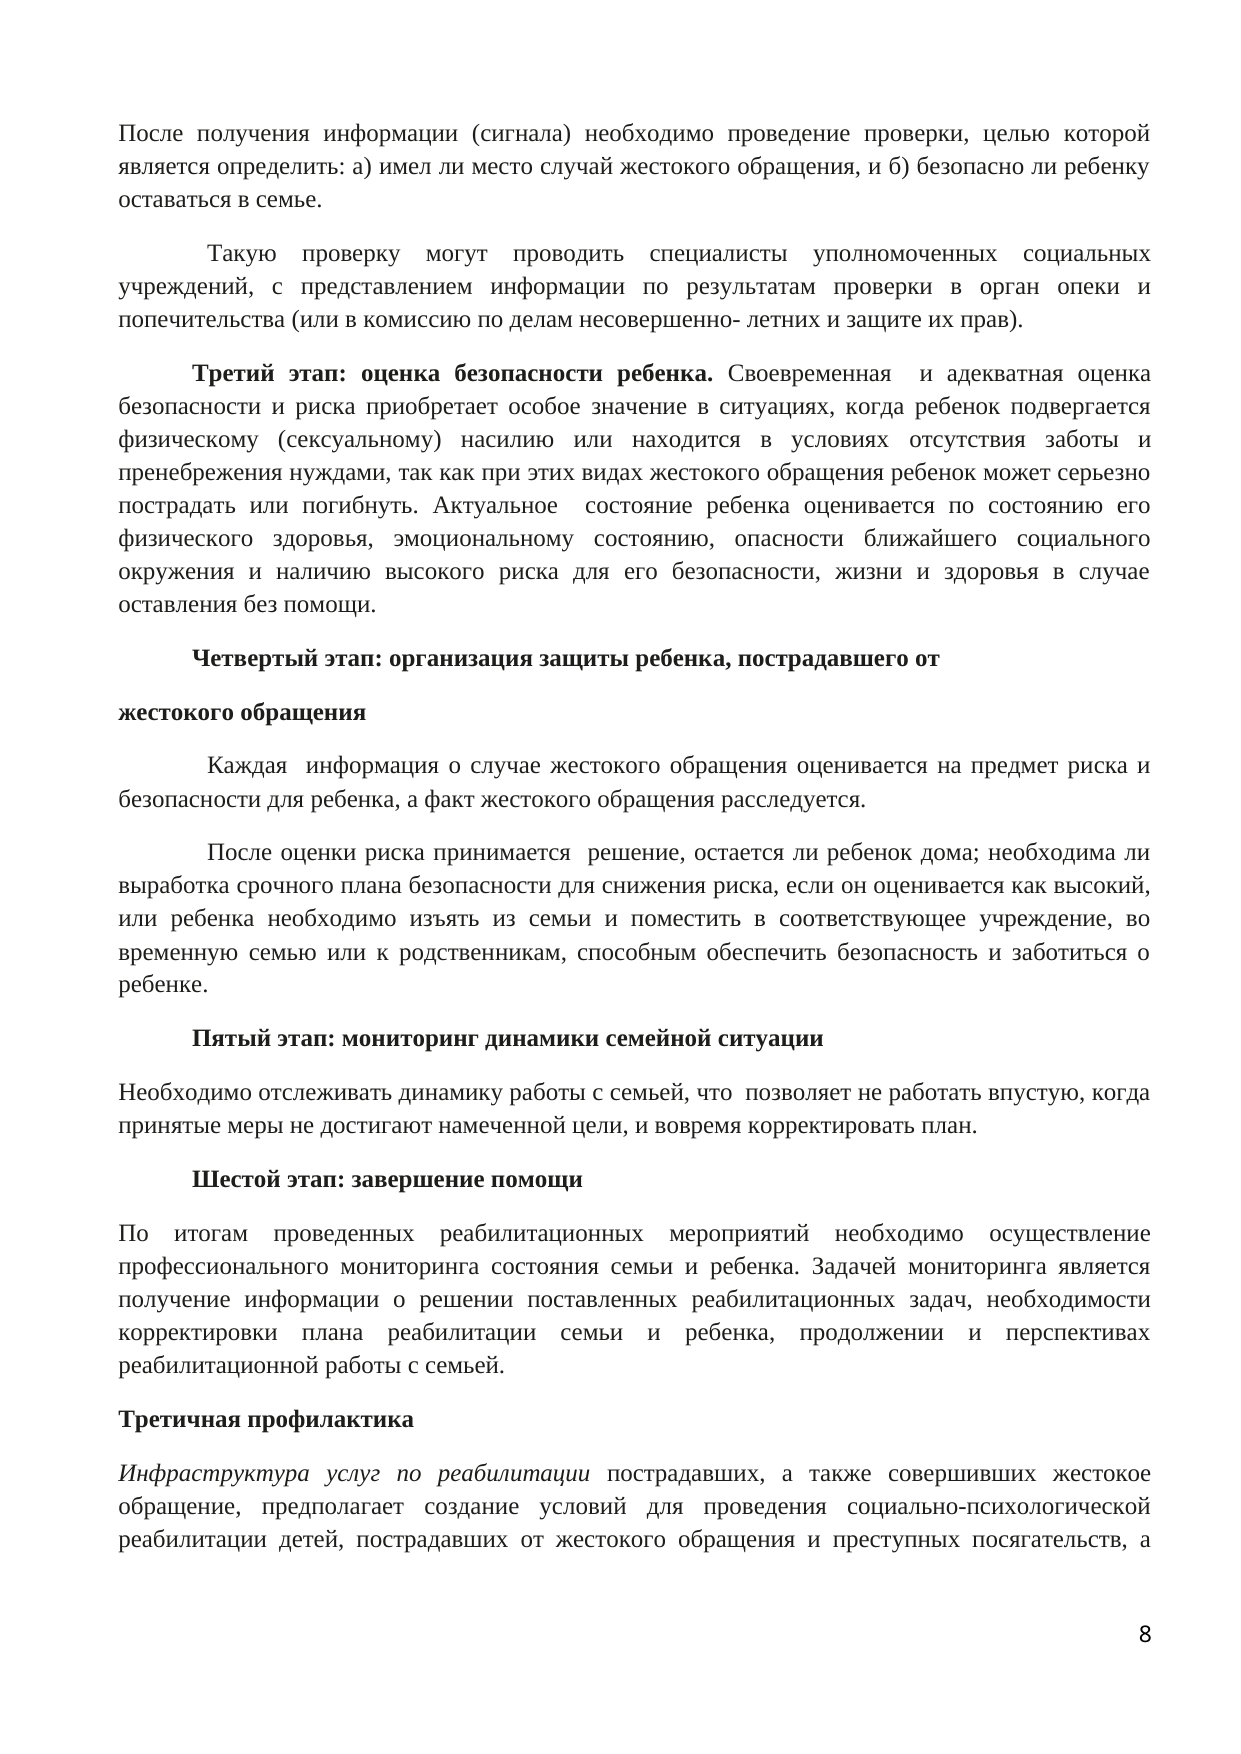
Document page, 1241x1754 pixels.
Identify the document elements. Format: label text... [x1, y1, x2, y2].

text После оценки риска принимается решение, остается ли ребенок дома; необходима ли выработка срочного плана безопасности для снижения риска, если он оценивается как высокий, или ребенка необходимо изъять из семьи и поместить в соответствующее учреждение, во временную семью или к родственникам, способным обеспечить безопасность и заботиться о ребенке. [118, 837, 1152, 998]
text Третий этап: оценка безопасности ребенка. Своевременная и адекватная оценка безопасности и риска приобретает особое значение в ситуациях, когда ребенок подвергается физическому (сексуальному) насилию или находится в условиях отсутствия заботы и пренебрежения нуждами, так как при этих видах жестокого обращения ребенок может серьезно пострадать или погибнуть. Актуальное состояние ребенка оценивается по состоянию его физического здоровья, эмоциональному состоянию, опасности ближайшего социального окружения и наличию высокого риска для его безопасности, жизни и здоровья в случае оставления без помощи. [118, 358, 1152, 618]
text Пятый этап: мониторинг динамики семейной ситуации [118, 1023, 1152, 1052]
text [118, 1458, 1152, 1553]
text По итогам проведенных реабилитационных мероприятий необходимо осуществление профессионального мониторинга состояния семьи и ребенка. Задачей мониторинга является получение информации о решении поставленных реабилитационных задач, необходимости корректировки плана реабилитации семьи и ребенка, продолжении и перспективах реабилитационной работы с семьей. [118, 1218, 1152, 1379]
text После получения информации (сигнала) необходимо проведение проверки, целью которой является определить: а) имел ли место случай жестокого обращения, и б) безопасно ли ребенку оставаться в семье. [118, 118, 1152, 213]
text Такую проверку могут проводить специалисты уполномоченных социальных учреждений, с представлением информации по результатам проверки в орган опеки и попечительства (или в комиссию по делам несовершенно- летних и защите их прав). [118, 238, 1152, 333]
text жестокого обращения [118, 697, 1152, 726]
text Необходимо отслеживать динамику работы с семьей, что позволяет не работать впустую, когда принятые меры не достигают намеченной цели, и вовремя корректировать план. [118, 1077, 1152, 1139]
text Четвертый этап: организация защиты ребенка, пострадавшего от [118, 643, 1152, 672]
text Шестой этап: завершение помощи [118, 1164, 1152, 1193]
text Каждая информация о случае жестокого обращения оценивается на предмет риска и безопасности для ребенка, а факт жестокого обращения расследуется. [118, 751, 1152, 812]
text Третичная профилактика [118, 1404, 1152, 1433]
